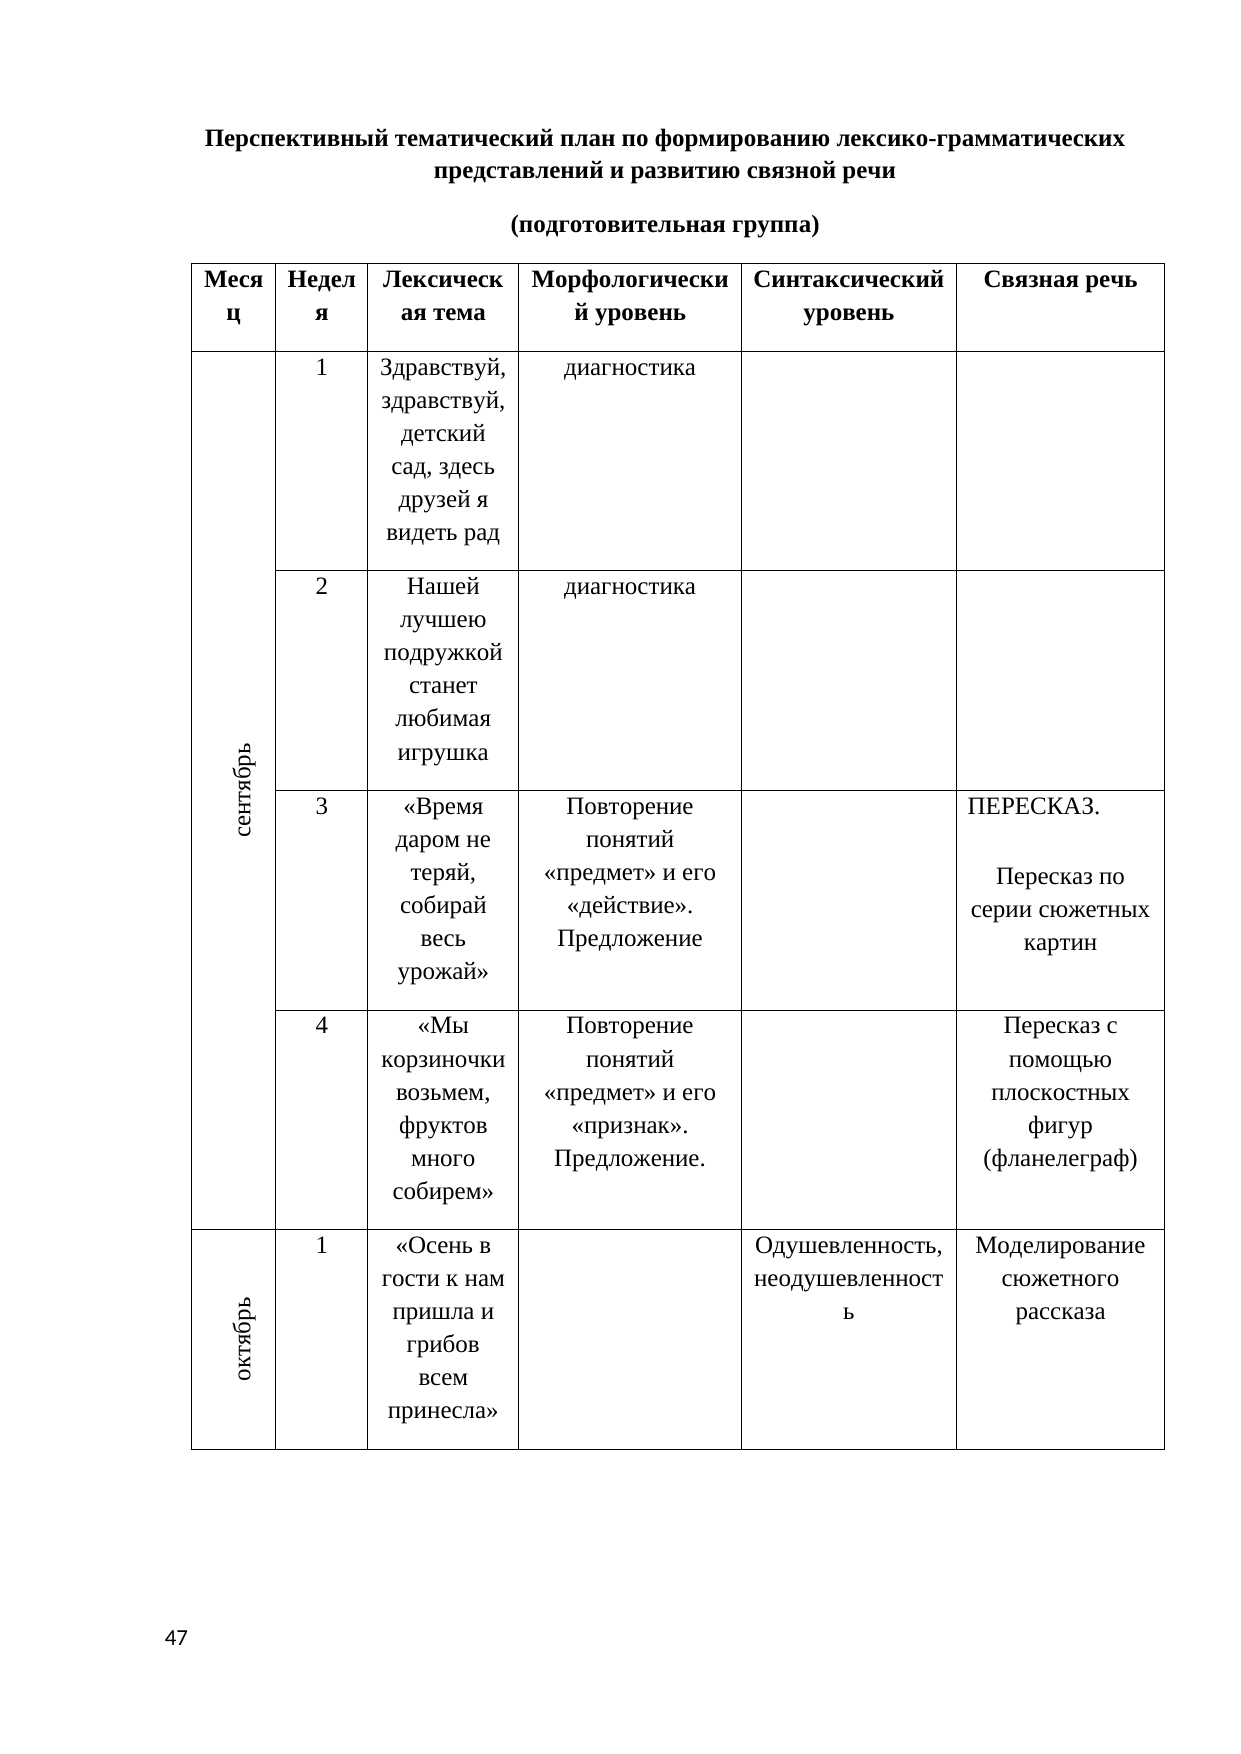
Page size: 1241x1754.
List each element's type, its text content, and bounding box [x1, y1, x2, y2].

table_cell Повторение понятий «предмет» и его «действие». Предложение [519, 791, 741, 1009]
table_cell 1 [276, 1230, 367, 1449]
table_cell сентябрь [192, 352, 275, 1229]
table_header Связная речь [957, 264, 1164, 351]
table_cell Повторение понятий «предмет» и его «признак». Предложение. [519, 1011, 741, 1229]
table_cell диагностика [519, 352, 741, 570]
text (подготовительная группа) [164, 209, 1165, 238]
table_header Морфологический уровень [519, 264, 741, 351]
table_cell Нашей лучшею подружкой станет любимая игрушка [368, 571, 518, 790]
table_cell [957, 352, 1164, 570]
table_cell Здравствуй, здравствуй, детский сад, здесь друзей я видеть рад [368, 352, 518, 570]
table_cell [742, 1011, 956, 1229]
table_cell [742, 791, 956, 1009]
table_header Месяц [192, 264, 275, 351]
table_cell Моделирование сюжетного рассказа [957, 1230, 1164, 1449]
table_cell октябрь [192, 1230, 275, 1449]
table_cell 3 [276, 791, 367, 1009]
table_cell [957, 571, 1164, 790]
table_header Синтаксический уровень [742, 264, 956, 351]
table_cell 1 [276, 352, 367, 570]
table_cell «Мы корзиночки возьмем, фруктов много собирем» [368, 1011, 518, 1229]
table_cell Пересказ с помощью плоскостных фигур (фланелеграф) [957, 1011, 1164, 1229]
table_cell «Осень в гости к нам пришла и грибов всем принесла» [368, 1230, 518, 1449]
table_cell ПЕРЕСКАЗ. Пересказ по серии сюжетных картин [957, 791, 1164, 1009]
table_cell [742, 352, 956, 570]
table_header Лексическая тема [368, 264, 518, 351]
table_header Неделя [276, 264, 367, 351]
table_cell Одушевленность, неодушевленность [742, 1230, 956, 1449]
table_cell диагностика [519, 571, 741, 790]
table_cell 4 [276, 1011, 367, 1229]
table_cell [519, 1230, 741, 1449]
table_cell 2 [276, 571, 367, 790]
table_cell [742, 571, 956, 790]
text Перспективный тематический план по формированию лексико-грамматических представлений и развитию связной речи [164, 123, 1165, 184]
table_cell «Время даром не теряй, собирай весь урожай» [368, 791, 518, 1009]
